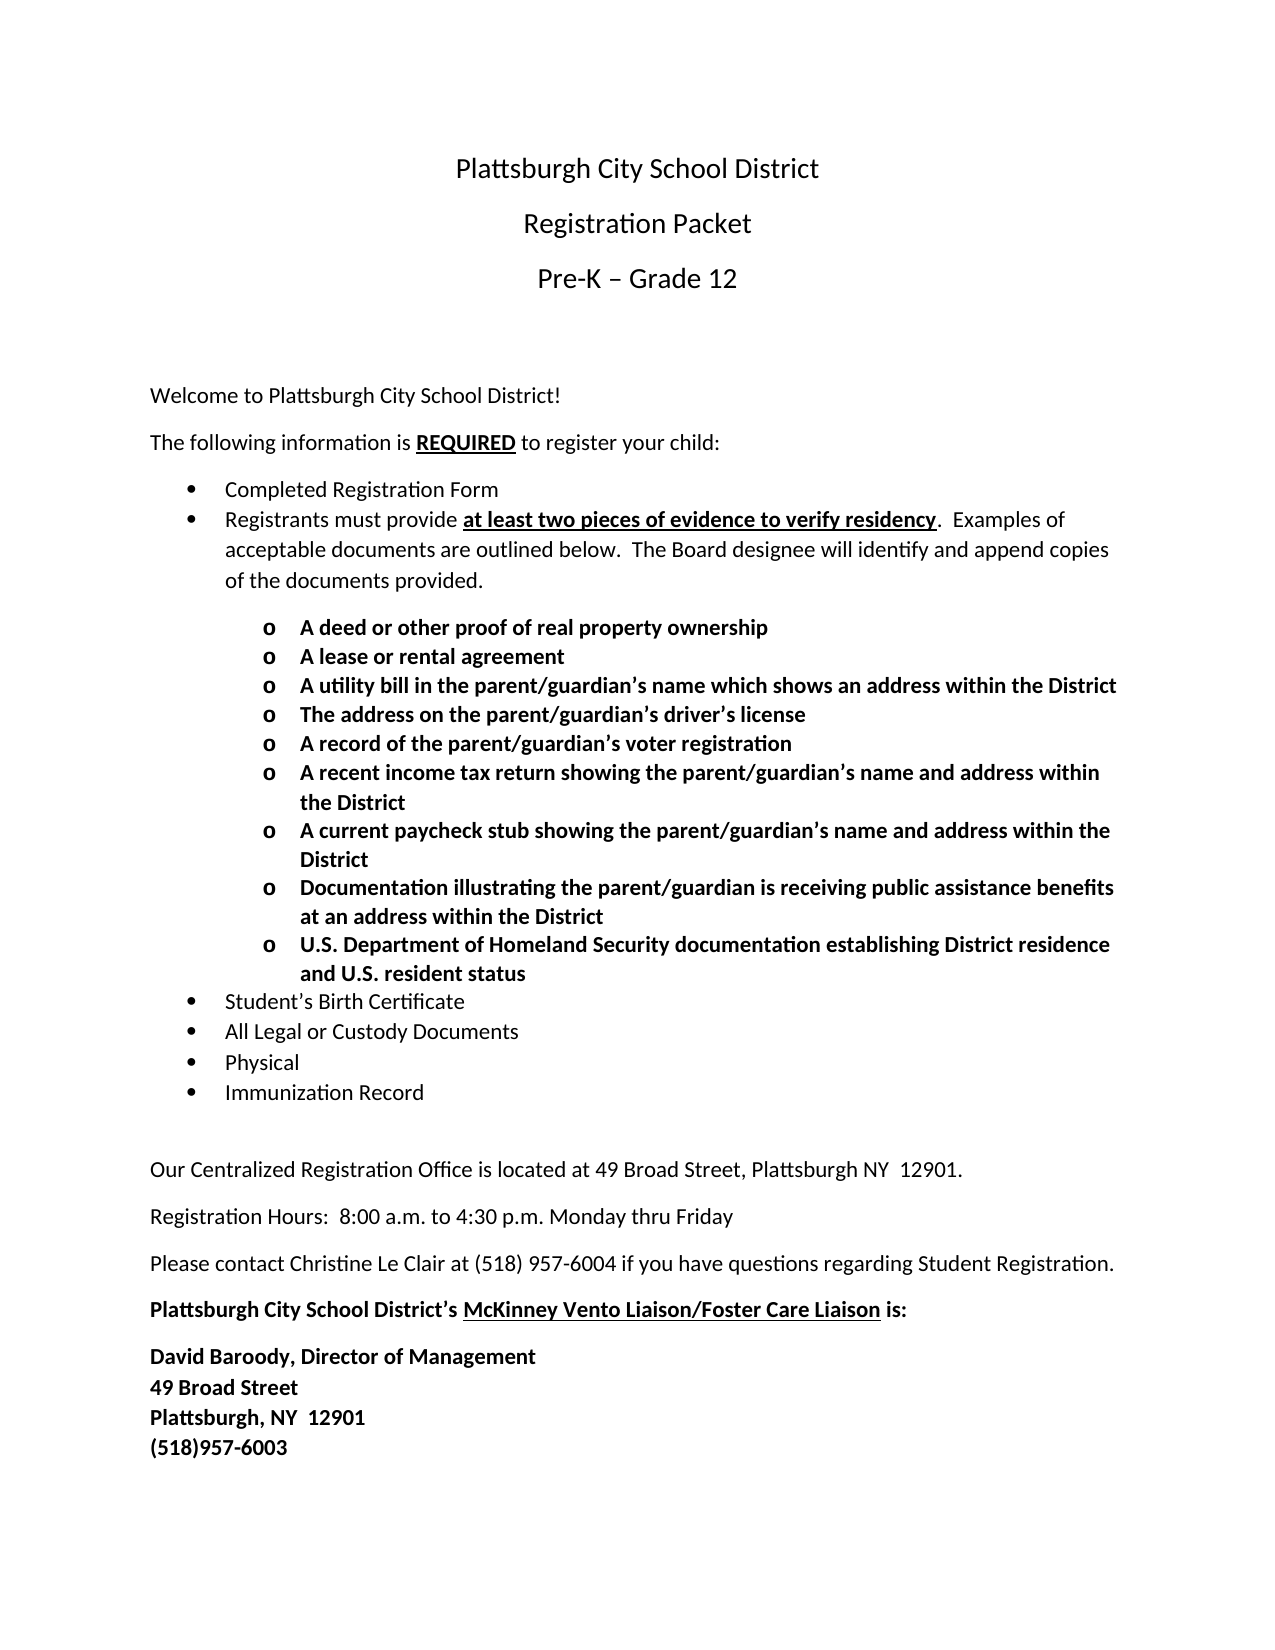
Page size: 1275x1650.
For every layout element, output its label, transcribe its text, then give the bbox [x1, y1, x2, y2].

list Registrants must provide at least two pieces of evidence to verify residency. Examples of acceptable documents are outlined below. The Board designee will identify and append copies of the documents provided. [187, 505, 1125, 594]
text The following information is REQUIRED to register your child: [150, 428, 1125, 456]
list Completed Registration Form [187, 475, 1125, 503]
list A current paycheck stub showing the parent/guardian’s name and address within the District [262, 816, 1125, 873]
text Our Centralized Registration Office is located at 49 Broad Street, Plattsburgh NY 12901. [150, 1155, 1125, 1183]
list Immunization Record [187, 1078, 1125, 1106]
list A lease or rental agreement [262, 642, 1125, 671]
list Student’s Birth Certificate [187, 987, 1125, 1015]
list A utility bill in the parent/guardian’s name which shows an address within the District [262, 671, 1125, 700]
text Please contact Christine Le Clair at (518) 957-6004 if you have questions regarding Student Registration. [150, 1249, 1125, 1277]
text Registration Packet [150, 205, 1125, 241]
list U.S. Department of Homeland Security documentation establishing District residence and U.S. resident status [262, 930, 1125, 987]
text Welcome to Plattsburgh City School District! [150, 381, 1125, 409]
text Registration Hours: 8:00 a.m. to 4:30 p.m. Monday thru Friday [150, 1202, 1125, 1230]
list Documentation illustrating the parent/guardian is receiving public assistance benefits at an address within the District [262, 873, 1125, 930]
text David Baroody, Director of Management [150, 1342, 1125, 1371]
list A recent income tax return showing the parent/guardian’s name and address within the District [262, 758, 1125, 816]
text Plattsburgh City School District [150, 150, 1125, 186]
list All Legal or Custody Documents [187, 1017, 1125, 1046]
list A record of the parent/guardian’s voter registration [262, 729, 1125, 758]
list A deed or other proof of real property ownership [262, 613, 1125, 642]
text Plattsburgh, NY 12901 [150, 1403, 1125, 1431]
text 49 Broad Street [150, 1373, 1125, 1401]
text (518)957-6003 [150, 1433, 1125, 1461]
text Plattsburgh City School District’s McKinney Vento Liaison/Foster Care Liaison is: [150, 1296, 1125, 1324]
list The address on the parent/guardian’s driver’s license [262, 700, 1125, 729]
list Physical [187, 1048, 1125, 1076]
text Pre-K – Grade 12 [150, 260, 1125, 296]
